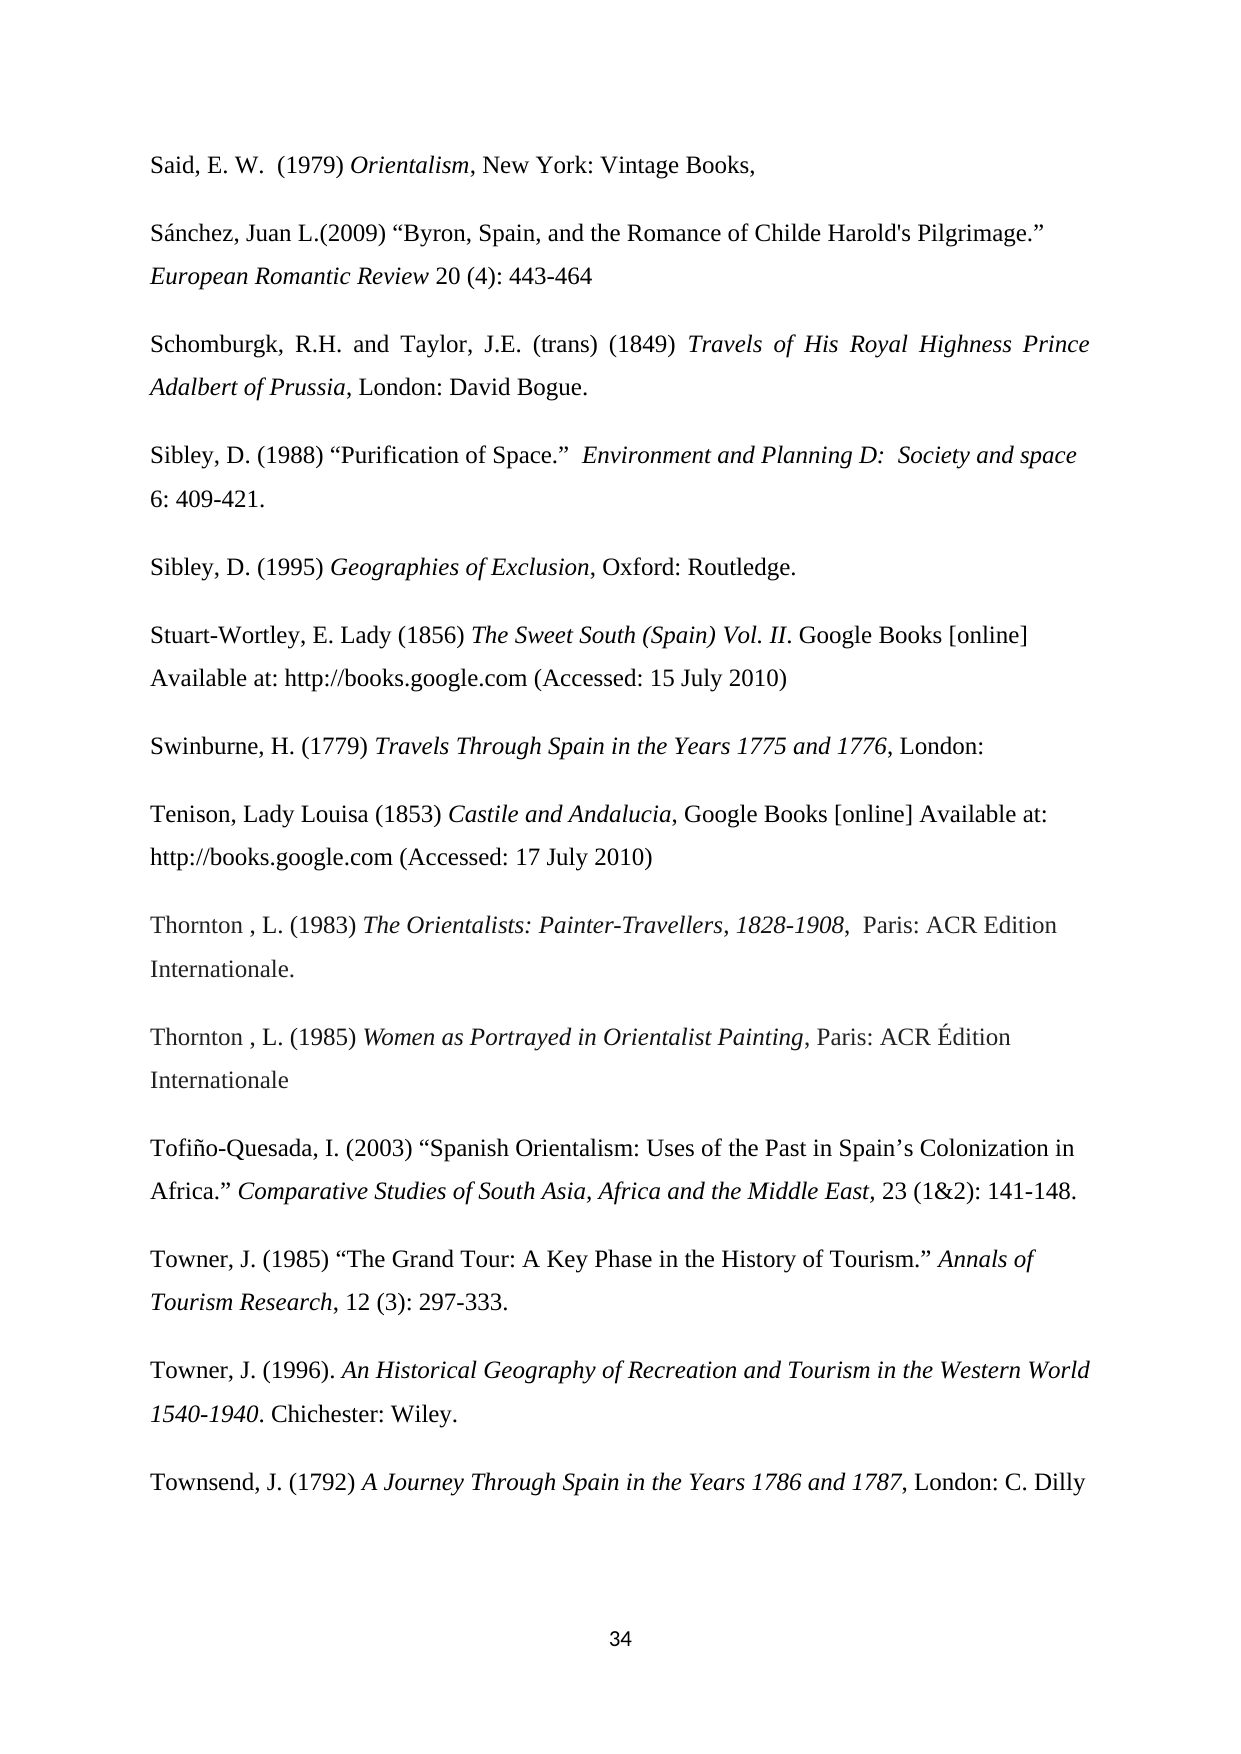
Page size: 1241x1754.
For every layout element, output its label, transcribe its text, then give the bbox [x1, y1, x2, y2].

text Tofiño-Quesada, I. (2003) “Spanish Orientalism: Uses of the Past in Spain’s Colonization in Africa.” Comparative Studies of South Asia, Africa and the Middle East, 23 (1&2): 141-148. [150, 1133, 1090, 1205]
text Thornton , L. (1985) Women as Portrayed in Orientalist Painting, Paris: ACR Édition Internationale [150, 1022, 1090, 1094]
text Said, E. W. (1979) Orientalism, New York: Vintage Books, [150, 150, 1090, 179]
text Tenison, Lady Louisa (1853) Castile and Andalucia, Google Books [online] Available at: http://books.google.com (Accessed: 17 July 2010) [150, 799, 1090, 871]
text Townsend, J. (1792) A Journey Through Spain in the Years 1786 and 1787, London: C. Dilly [150, 1467, 1090, 1496]
text Sibley, D. (1988) “Purification of Space.” Environment and Planning D: Society and space 6: 409-421. [150, 441, 1090, 512]
text Schomburgk, R.H. and Taylor, J.E. (trans) (1849) Travels of His Royal Highness Prince Adalbert of Prussia, London: David Bogue. [150, 329, 1090, 401]
text Towner, J. (1996). An Historical Geography of Recreation and Tourism in the Western World 1540-1940. Chichester: Wiley. [150, 1356, 1090, 1427]
text Swinburne, H. (1779) Travels Through Spain in the Years 1775 and 1776, London: [150, 731, 1090, 760]
text Sánchez, Juan L.(2009) “Byron, Spain, and the Romance of Childe Harold's Pilgrimage.” European Romantic Review 20 (4): 443-464 [150, 218, 1090, 290]
text Sibley, D. (1995) Geographies of Exclusion, Oxford: Routledge. [150, 552, 1090, 581]
text Stuart-Wortley, E. Lady (1856) The Sweet South (Spain) Vol. II. Google Books [online] Available at: http://books.google.com (Accessed: 15 July 2010) [150, 620, 1090, 692]
text Towner, J. (1985) “The Grand Tour: A Key Phase in the History of Tourism.” Annals of Tourism Research, 12 (3): 297-333. [150, 1244, 1090, 1316]
text Thornton , L. (1983) The Orientalists: Painter-Travellers, 1828-1908, Paris: ACR Edition Internationale. [150, 911, 1090, 982]
